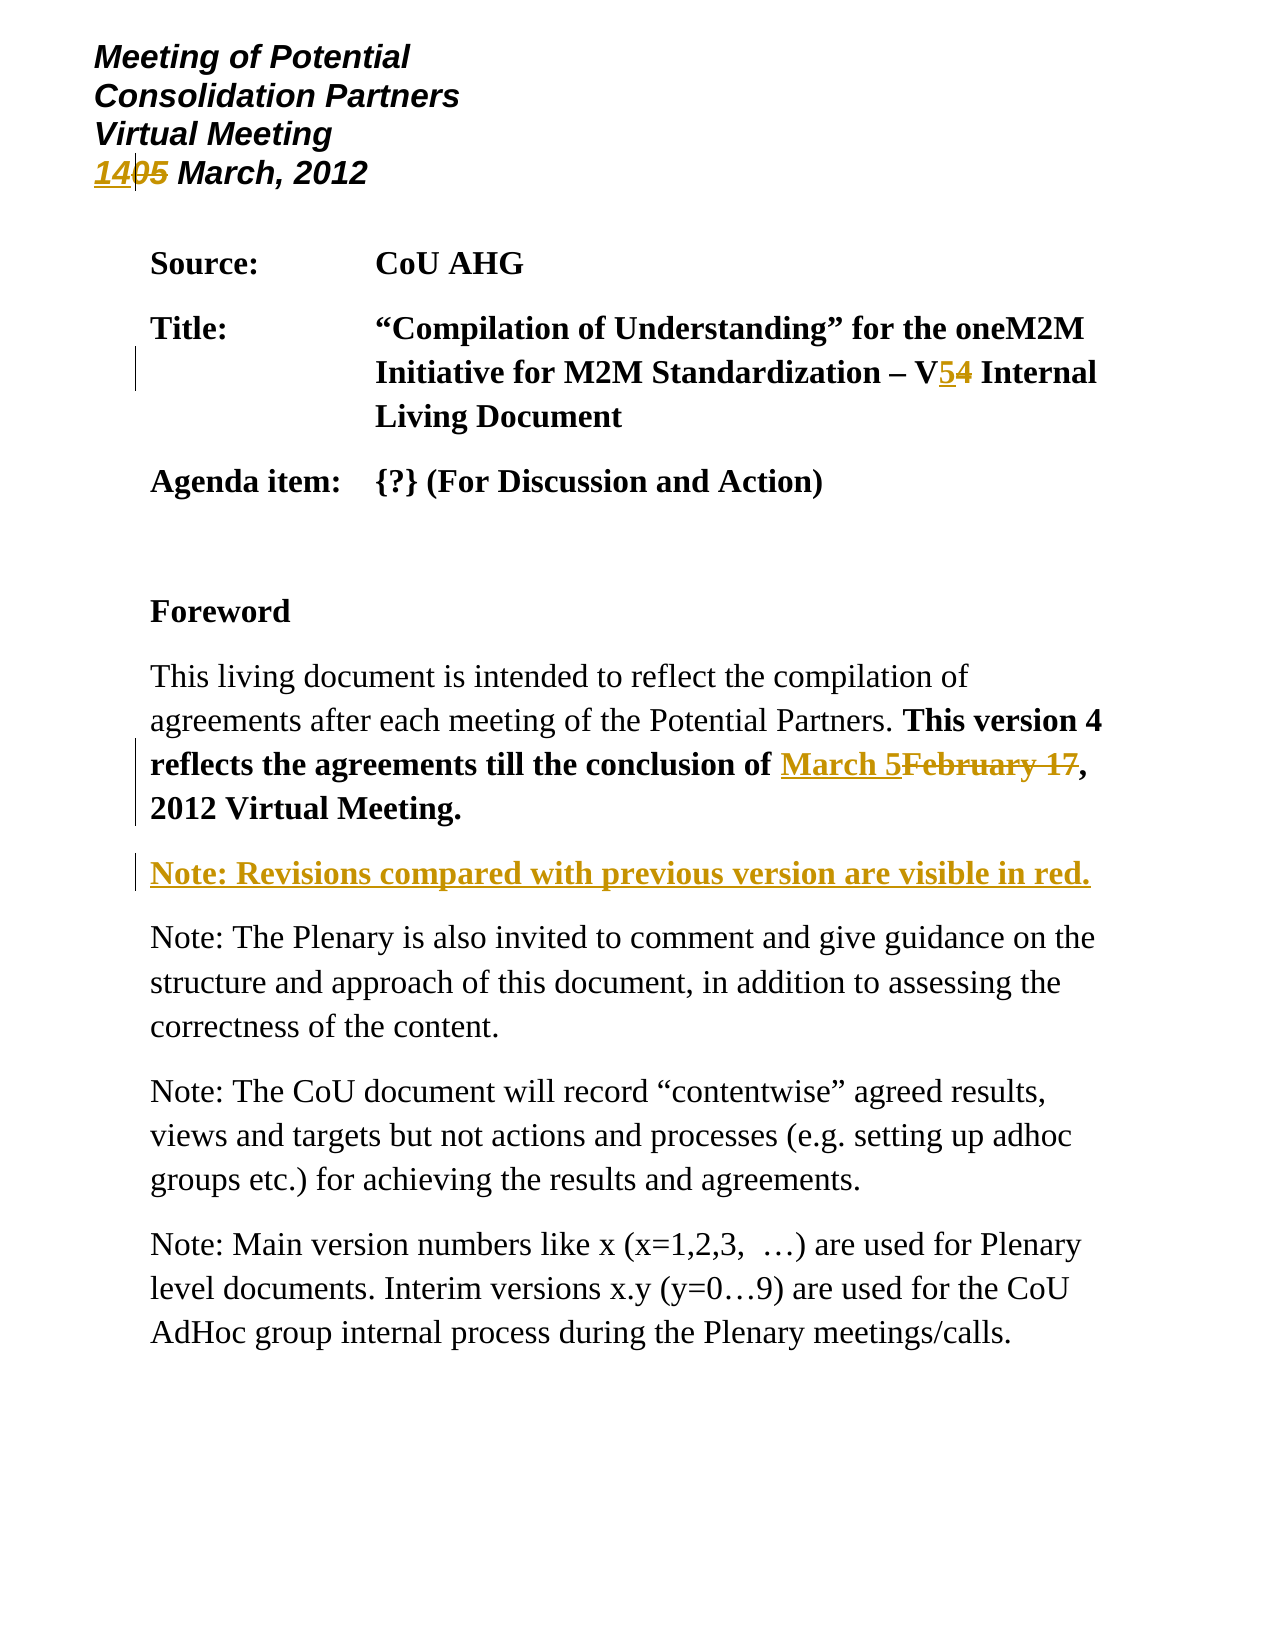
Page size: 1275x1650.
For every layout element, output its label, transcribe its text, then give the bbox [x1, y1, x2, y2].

text Foreword [150, 591, 1125, 629]
text Agenda item: {?} (For Discussion and Action) [150, 461, 1125, 499]
text This living document is intended to reflect the compilation of agreements after each meeting of the Potential Partners. This version 4 reflects the agreements till the conclusion of , 2012 Virtual Meeting. [150, 656, 1125, 826]
text Note: Main version numbers like x (x=1,2,3, …) are used for Plenary level documents. Interim versions x.y (y=0…9) are used for the CoU AdHoc group internal process during the Plenary meetings/calls. [150, 1224, 1125, 1350]
text Note: The CoU document will record “contentwise” agreed results, views and targets but not actions and processes (e.g. setting up adhoc groups etc.) for achieving the results and agreements. [150, 1071, 1125, 1197]
text Title: “Compilation of Understanding” for the oneM2M Initiative for M2M Standardization – V Internal Living Document [150, 308, 1125, 434]
text Source: CoU AHG [150, 243, 1125, 282]
text Note: The Plenary is also invited to comment and give guidance on the structure and approach of this document, in addition to assessing the correctness of the content. [150, 918, 1125, 1044]
